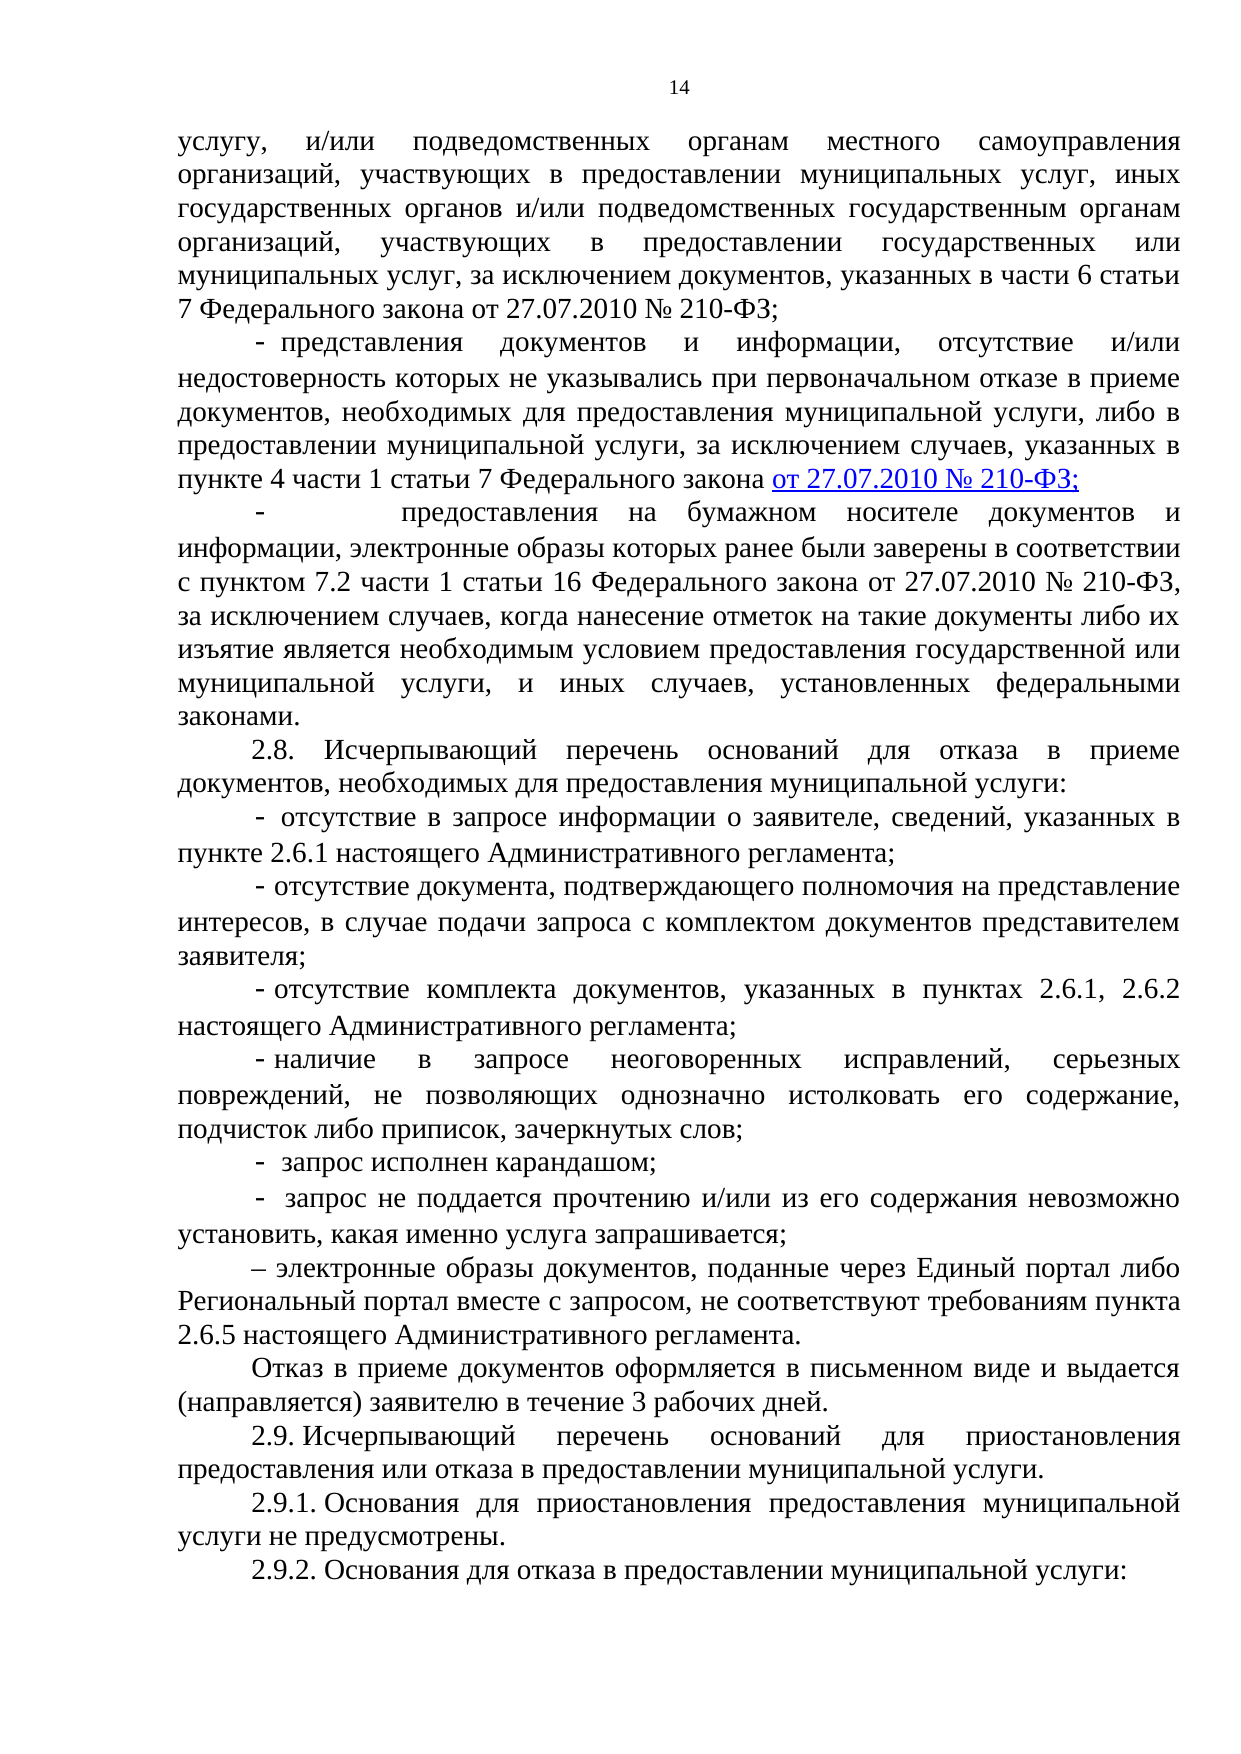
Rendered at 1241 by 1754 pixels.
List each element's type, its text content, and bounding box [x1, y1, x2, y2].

title Отказ в приеме документов оформляется в письменном виде и выдается (направляется) заявителю в течение 3 рабочих дней. [177, 1351, 1181, 1418]
title 2.9. Исчерпывающий перечень оснований для приостановления предоставления или отказа в предоставлении муниципальной услуги. [177, 1418, 1181, 1485]
list отсутствие комплекта документов, указанных в пунктах 2.6.1, 2.6.2 настоящего Административного регламента; [177, 972, 1181, 1041]
list запрос не поддается прочтению и/или из его содержания невозможно установить, какая именно услуга запрашивается; [177, 1180, 1181, 1250]
title – электронные образы документов, поданные через Единый портал либо Региональный портал вместе с запросом, не соответствуют требованиям пункта 2.6.5 настоящего Административного регламента. [177, 1250, 1181, 1351]
list предоставления на бумажном носителе документов и информации, электронные образы которых ранее были заверены в соответствии с пунктом 7.2 части 1 статьи 16 Федерального закона от 27.07.2010 № 210-ФЗ, за исключением случаев, когда нанесение отметок на такие документы либо их изъятие является необходимым условием предоставления государственной или муниципальной услуги, и иных случаев, установленных федеральными законами. [177, 494, 1181, 732]
list представления документов и информации, отсутствие и/или недостоверность которых не указывались при первоначальном отказе в приеме документов, необходимых для предоставления муниципальной услуги, либо в предоставлении муниципальной услуги, за исключением случаев, указанных в пункте 4 части 1 статьи 7 Федерального закона от 27.07.2010 № 210-ФЗ; [177, 324, 1181, 494]
title 2.9.2. Основания для отказа в предоставлении муниципальной услуги: [177, 1552, 1181, 1585]
list наличие в запросе неоговоренных исправлений, серьезных повреждений, не позволяющих однозначно истолковать его содержание, подчисток либо приписок, зачеркнутых слов; [177, 1041, 1181, 1144]
title отсутствие в запросе информации о заявителе, сведений, указанных в пункте 2.6.1 настоящего Административного регламента; [177, 799, 1181, 868]
list отсутствие документа, подтверждающего полномочия на представление интересов, в случае подачи запроса с комплектом документов представителем заявителя; [177, 868, 1181, 972]
list запрос исполнен карандашом; [177, 1144, 1181, 1180]
text 2.9.1. Основания для приостановления предоставления муниципальной услуги не предусмотрены. [177, 1485, 1181, 1552]
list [177, 123, 1181, 324]
text 2.8. Исчерпывающий перечень оснований для отказа в приеме документов, необходимых для предоставления муниципальной услуги: [177, 732, 1181, 799]
